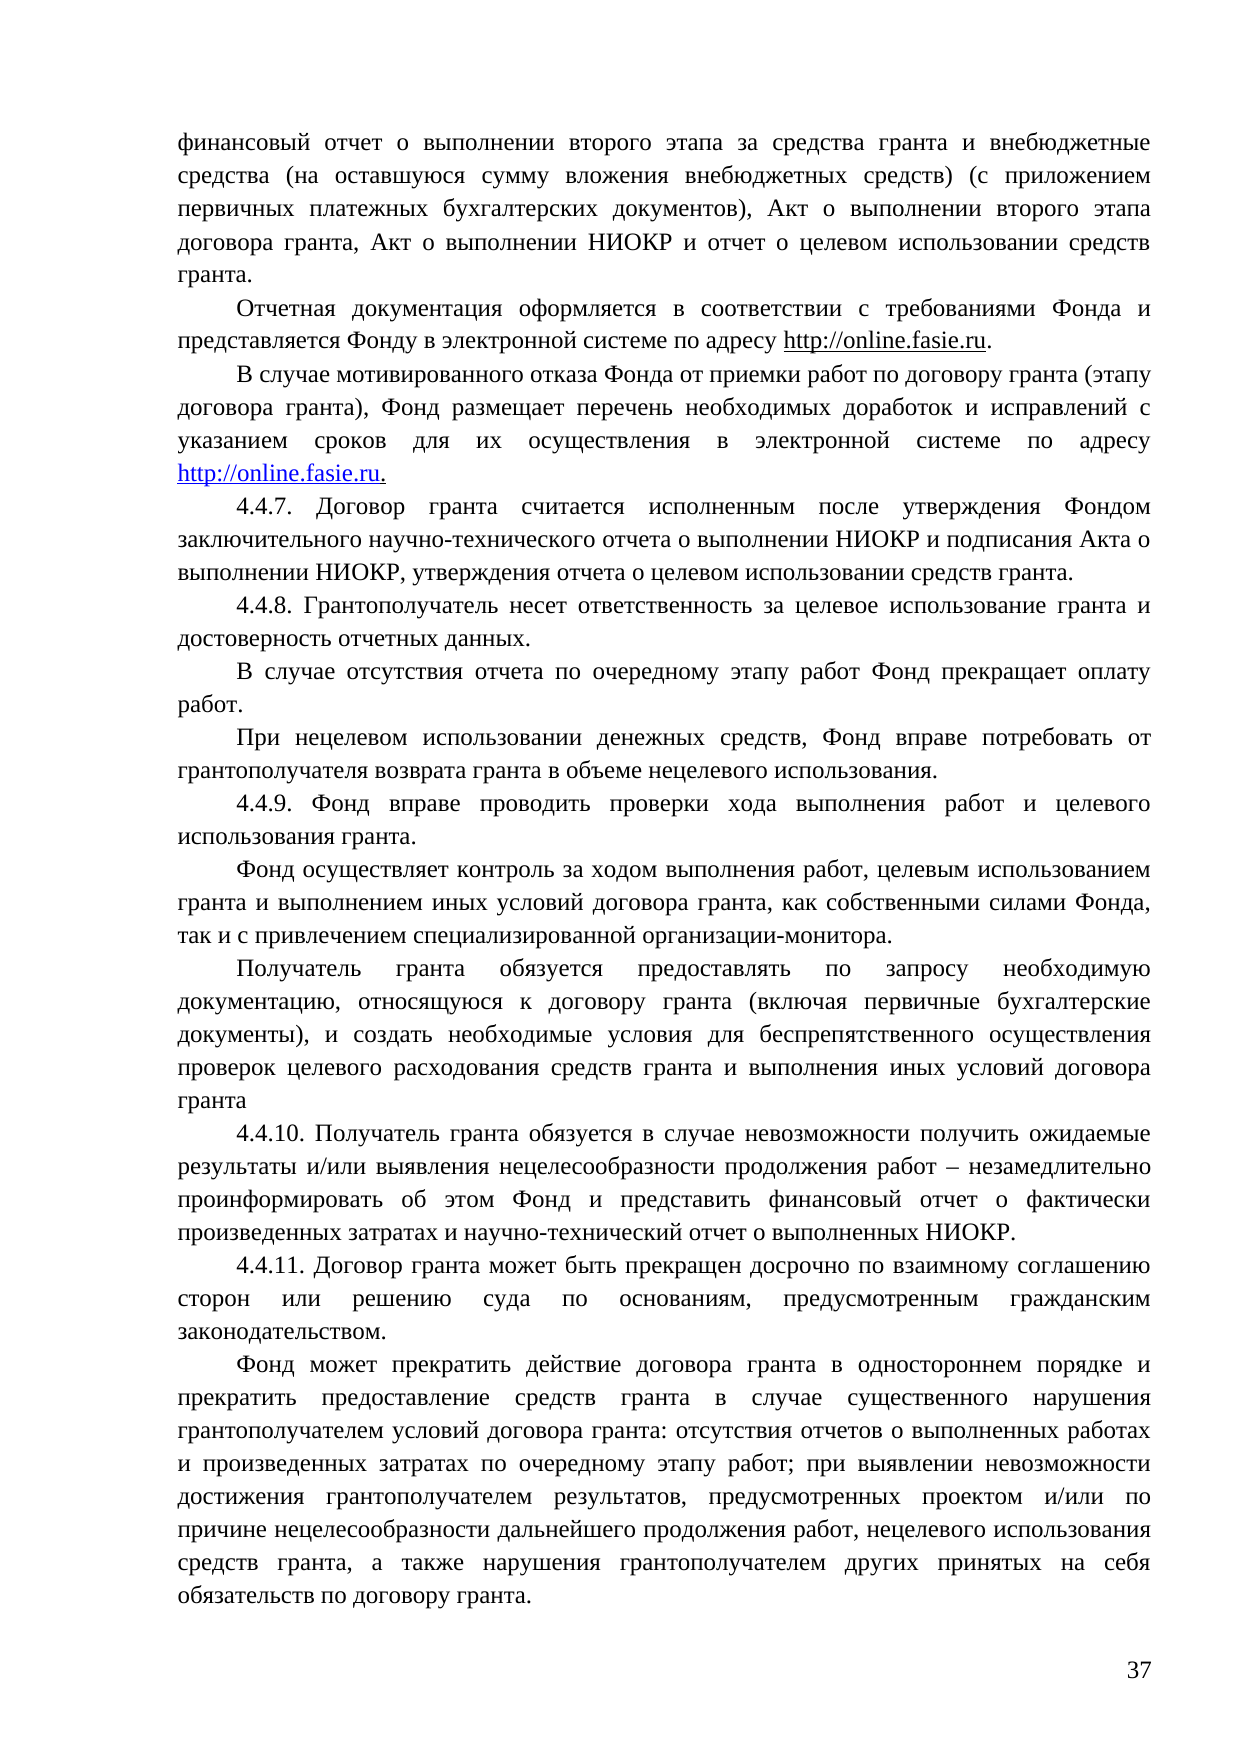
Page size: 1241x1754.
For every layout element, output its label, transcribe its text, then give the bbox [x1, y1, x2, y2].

text Фонд может прекратить действие договора гранта в одностороннем порядке и прекратить предоставление средств гранта в случае существенного нарушения грантополучателем условий договора гранта: отсутствия отчетов о выполненных работах и произведенных затратах по очередному этапу работ; при выявлении невозможности достижения грантополучателем результатов, предусмотренных проектом и/или по причине нецелесообразности дальнейшего продолжения работ, нецелевого использования средств гранта, а также нарушения грантополучателем других принятых на себя обязательств по договору гранта. [177, 1349, 1152, 1609]
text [177, 127, 1152, 288]
text В случае мотивированного отказа Фонда от приемки работ по договору гранта (этапу договора гранта), Фонд размещает перечень необходимых доработок и исправлений с указанием сроков для их осуществления в электронной системе по адресу http://online.fasie.ru. [177, 359, 1152, 486]
text Отчетная документация оформляется в соответствии с требованиями Фонда и представляется Фонду в электронной системе по адресу http://online.fasie.ru. [177, 293, 1152, 354]
text 4.4.10. Получатель гранта обязуется в случае невозможности получить ожидаемые результаты и/или выявления нецелесообразности продолжения работ – незамедлительно проинформировать об этом Фонд и представить финансовый отчет о фактически произведенных затратах и научно-технический отчет о выполненных НИОКР. [177, 1118, 1152, 1246]
text Фонд осуществляет контроль за ходом выполнения работ, целевым использованием гранта и выполнением иных условий договора гранта, как собственными силами Фонда, так и с привлечением специализированной организации-монитора. [177, 854, 1152, 949]
text При нецелевом использовании денежных средств, Фонд вправе потребовать от грантополучателя возврата гранта в объеме нецелевого использования. [177, 722, 1152, 784]
text 4.4.11. Договор гранта может быть прекращен досрочно по взаимному соглашению сторон или решению суда по основаниям, предусмотренным гражданским законодательством. [177, 1250, 1152, 1345]
text В случае отсутствия отчета по очередному этапу работ Фонд прекращает оплату работ. [177, 656, 1152, 718]
text 4.4.8. Грантополучатель несет ответственность за целевое использование гранта и достоверность отчетных данных. [177, 590, 1152, 652]
text 4.4.7. Договор гранта считается исполненным после утверждения Фондом заключительного научно-технического отчета о выполнении НИОКР и подписания Акта о выполнении НИОКР, утверждения отчета о целевом использовании средств гранта. [177, 491, 1152, 586]
text 4.4.9. Фонд вправе проводить проверки хода выполнения работ и целевого использования гранта. [177, 788, 1152, 850]
text Получатель гранта обязуется предоставлять по запросу необходимую документацию, относящуюся к договору гранта (включая первичные бухгалтерские документы), и создать необходимые условия для беспрепятственного осуществления проверок целевого расходования средств гранта и выполнения иных условий договора гранта [177, 953, 1152, 1114]
